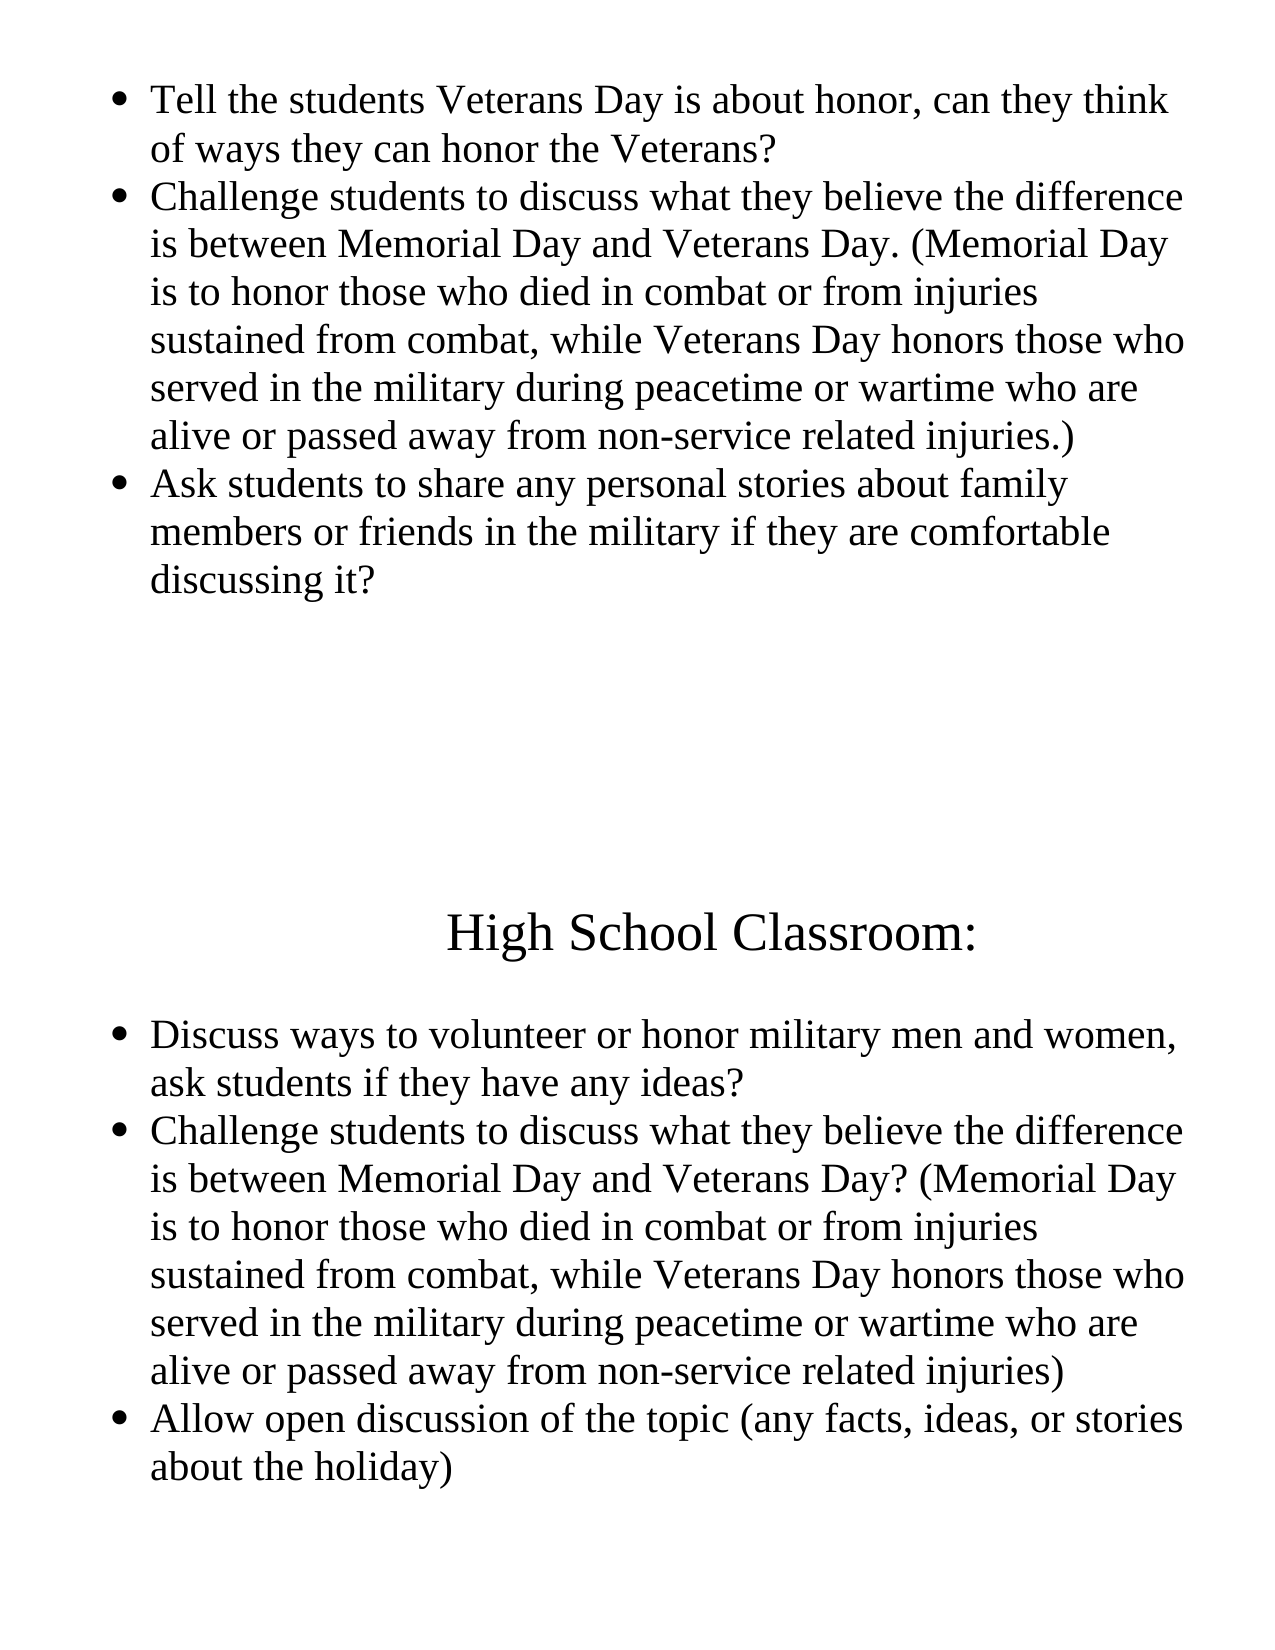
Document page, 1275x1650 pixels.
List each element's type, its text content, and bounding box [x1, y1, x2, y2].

list Discuss ways to volunteer or honor military men and women, ask students if they have any ideas? [112, 1010, 1200, 1106]
text High School Classroom: [225, 899, 1200, 962]
list Tell the students Veterans Day is about honor, can they think of ways they can honor the Veterans? [112, 75, 1200, 171]
list Challenge students to discuss what they believe the difference is between Memorial Day and Veterans Day? (Memorial Day is to honor those who died in combat or from injuries sustained from combat, while Veterans Day honors those who served in the military during peacetime or wartime who are alive or passed away from non-service related injuries) [112, 1106, 1200, 1393]
list Ask students to share any personal stories about family members or friends in the military if they are comfortable discussing it? [112, 458, 1200, 602]
list Allow open discussion of the topic (any facts, ideas, or stories about the holiday) [112, 1393, 1200, 1489]
list Challenge students to discuss what they believe the difference is between Memorial Day and Veterans Day. (Memorial Day is to honor those who died in combat or from injuries sustained from combat, while Veterans Day honors those who served in the military during peacetime or wartime who are alive or passed away from non-service related injuries.) [112, 171, 1200, 458]
